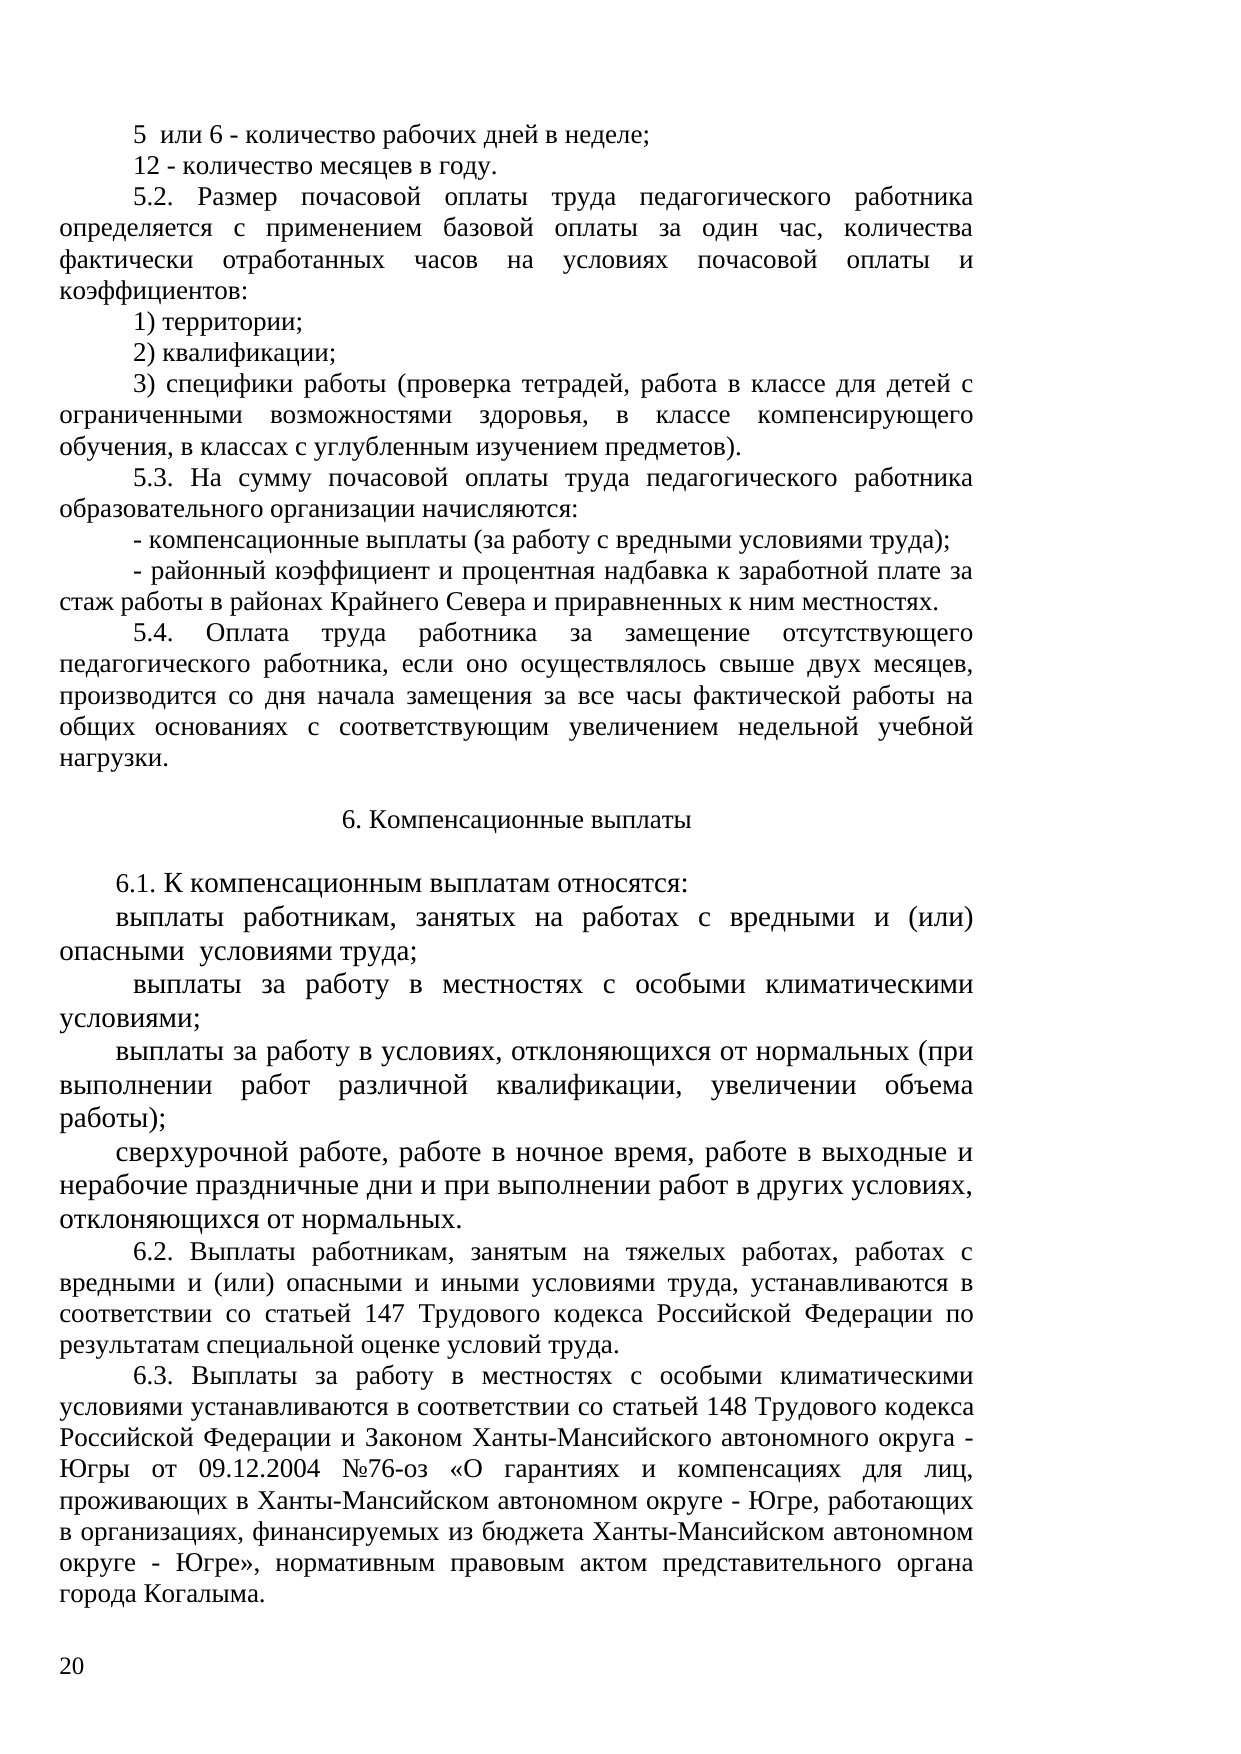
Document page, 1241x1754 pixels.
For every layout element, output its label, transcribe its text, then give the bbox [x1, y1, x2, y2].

text - компенсационные выплаты (за работу с вредными условиями труда); [59, 523, 974, 554]
text 6.1. К компенсационным выплатам относятся: [59, 866, 974, 899]
text - районный коэффициент и процентная надбавка к заработной плате за стаж работы в районах Крайнего Севера и приравненных к ним местностях. [59, 554, 974, 616]
text 2) квалификации; [59, 336, 974, 367]
text 12 - количество месяцев в году. [59, 149, 974, 180]
text 1) территории; [59, 305, 974, 336]
text 5.2. Размер почасовой оплаты труда педагогического работника определяется с применением базовой оплаты за один час, количества фактически отработанных часов на условиях почасовой оплаты и коэффициентов: [59, 180, 974, 305]
text 5.4. Оплата труда работника за замещение отсутствующего педагогического работника, если оно осуществлялось свыше двух месяцев, производится со дня начала замещения за все часы фактической работы на общих основаниях с соответствующим увеличением недельной учебной нагрузки. [59, 616, 974, 772]
text выплаты работникам, занятых на работах с вредными и (или) опасными условиями труда; [59, 899, 974, 966]
text 6. Компенсационные выплаты [59, 803, 974, 834]
text 6.3. Выплаты за работу в местностях с особыми климатическими условиями устанавливаются в соответствии со статьей 148 Трудового кодекса Российской Федерации и Законом Ханты-Мансийского автономного округа - Югры от 09.12.2004 №76-оз «О гарантиях и компенсациях для лиц, проживающих в Ханты-Мансийском автономном округе - Югре, работающих в организациях, финансируемых из бюджета Ханты-Мансийском автономном округе - Югре», нормативным правовым актом представительного органа города Когалыма. [59, 1359, 974, 1608]
text 3) специфики работы (проверка тетрадей, работа в классе для детей с ограниченными возможностями здоровья, в классе компенсирующего обучения, в классах с углубленным изучением предметов). [59, 367, 974, 461]
text сверхурочной работе, работе в ночное время, работе в выходные и нерабочие праздничные дни и при выполнении работ в других условиях, отклоняющихся от нормальных. [59, 1134, 974, 1234]
text 6.2. Выплаты работникам, занятым на тяжелых работах, работах с вредными и (или) опасными и иными условиями труда, устанавливаются в соответствии со статьей 147 Трудового кодекса Российской Федерации по результатам специальной оценке условий труда. [59, 1234, 974, 1359]
text выплаты за работу в местностях с особыми климатическими условиями; [59, 966, 974, 1033]
text 5.3. На сумму почасовой оплаты труда педагогического работника образовательного организации начисляются: [59, 461, 974, 523]
text 5 или 6 - количество рабочих дней в неделе; [59, 118, 974, 149]
text выплаты за работу в условиях, отклоняющихся от нормальных (при выполнении работ различной квалификации, увеличении объема работы); [59, 1033, 974, 1134]
